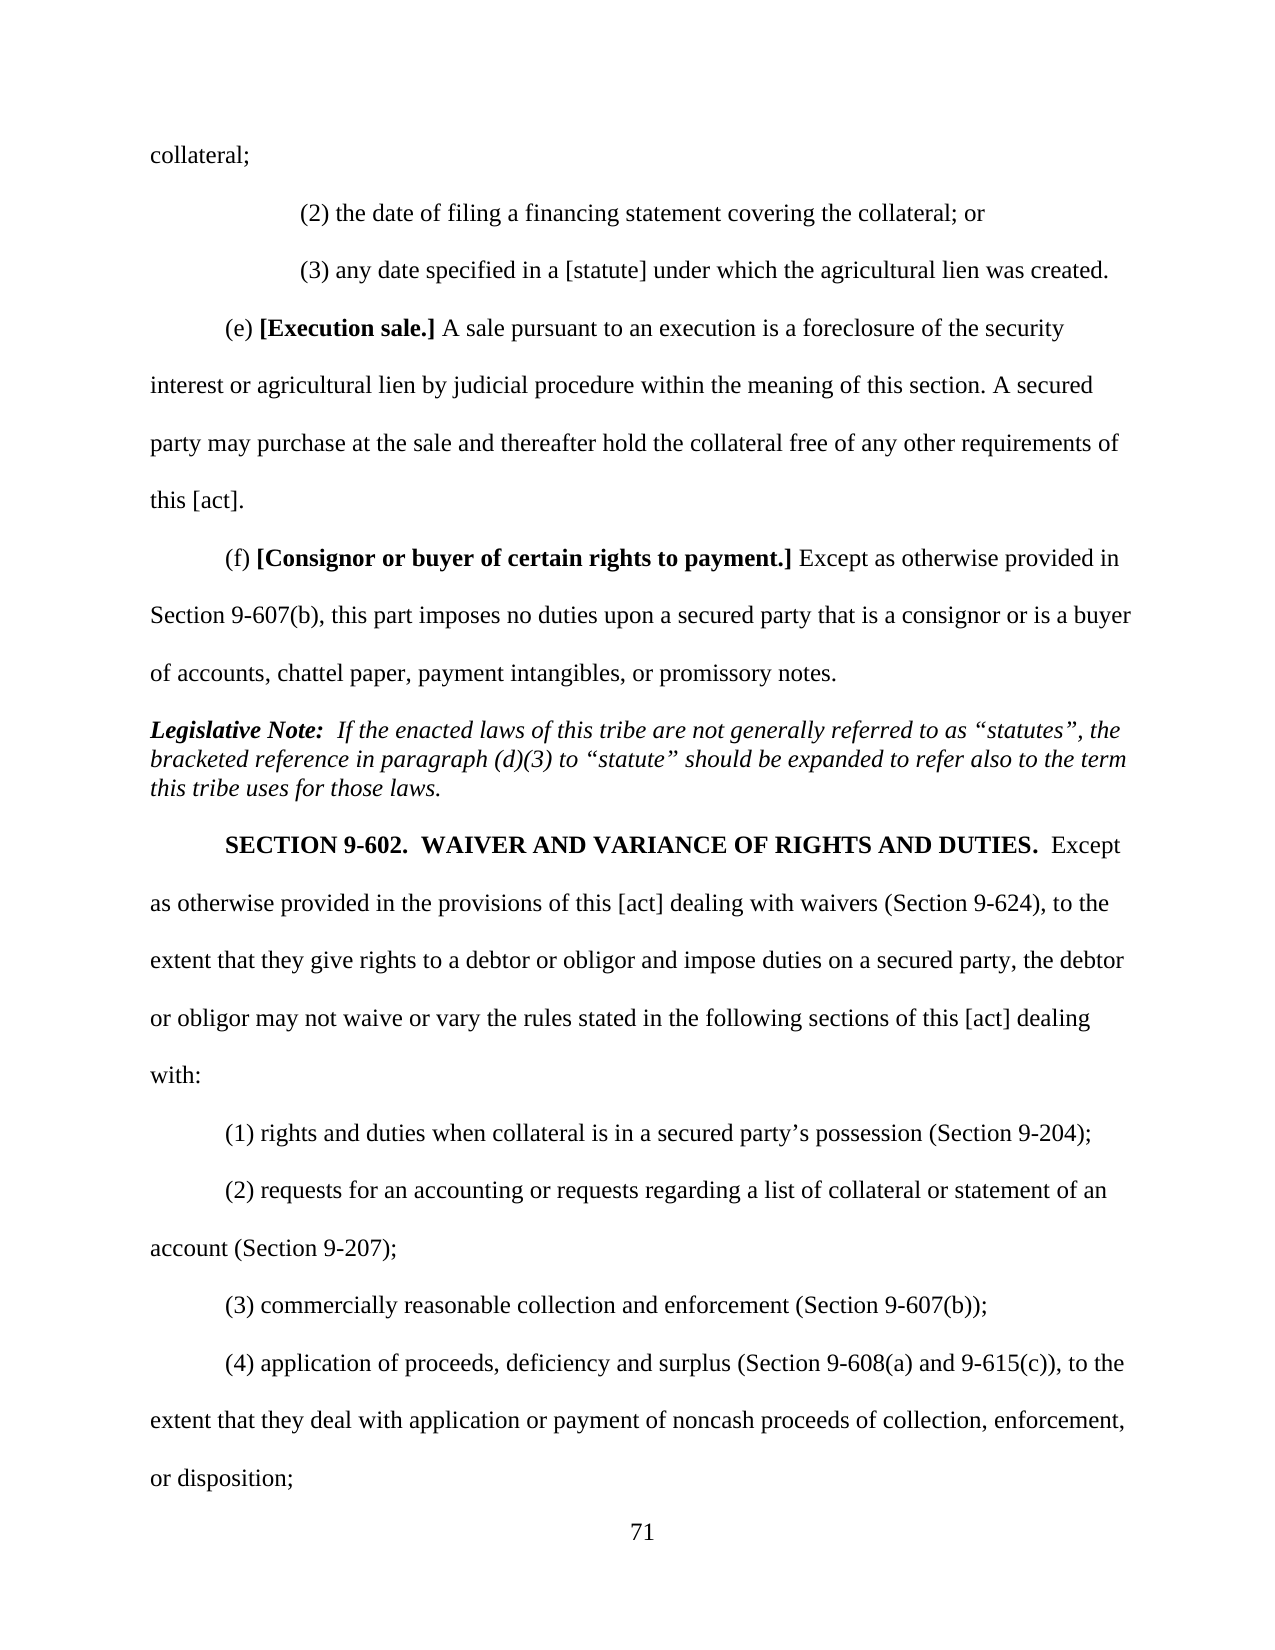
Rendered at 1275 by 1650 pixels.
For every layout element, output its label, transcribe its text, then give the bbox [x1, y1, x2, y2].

text (2) the date of filing a financing statement covering the collateral; or [150, 198, 1134, 227]
text (2) requests for an accounting or requests regarding a list of collateral or statement of an account (Section 9-207); [150, 1176, 1134, 1262]
text (e) [Execution sale.] A sale pursuant to an execution is a foreclosure of the security interest or agricultural lien by judicial procedure within the meaning of this section. A secured party may purchase at the sale and thereafter hold the collateral free of any other requirements of this [act]. [150, 313, 1134, 514]
text (1) rights and duties when collateral is in a secured party’s possession (Section 9-204); [150, 1118, 1134, 1147]
text SECTION 9-602. WAIVER AND VARIANCE OF RIGHTS AND DUTIES. Except as otherwise provided in the provisions of this [act] dealing with waivers (Section 9-624), to the extent that they give rights to a debtor or obligor and impose duties on a secured party, the debtor or obligor may not waive or vary the rules stated in the following sections of this [act] dealing with: [150, 831, 1134, 1089]
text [150, 141, 1134, 169]
text Legislative Note: If the enacted laws of this tribe are not generally referred to as “statutes”, the bracketed reference in paragraph (d)(3) to “statute” should be expanded to refer also to the term this tribe uses for those laws. [150, 716, 1134, 802]
text (f) [Consignor or buyer of certain rights to payment.] Except as otherwise provided in Section 9-607(b), this part imposes no duties upon a secured party that is a consignor or is a buyer of accounts, chattel paper, payment intangibles, or promissory notes. [150, 543, 1134, 687]
text (4) application of proceeds, deficiency and surplus (Section 9-608(a) and 9-615(c)), to the extent that they deal with application or payment of noncash proceeds of collection, enforcement, or disposition; [150, 1348, 1134, 1492]
text (3) any date specified in a [statute] under which the agricultural lien was created. [150, 256, 1134, 284]
text (3) commercially reasonable collection and enforcement (Section 9-607(b)); [150, 1291, 1134, 1319]
